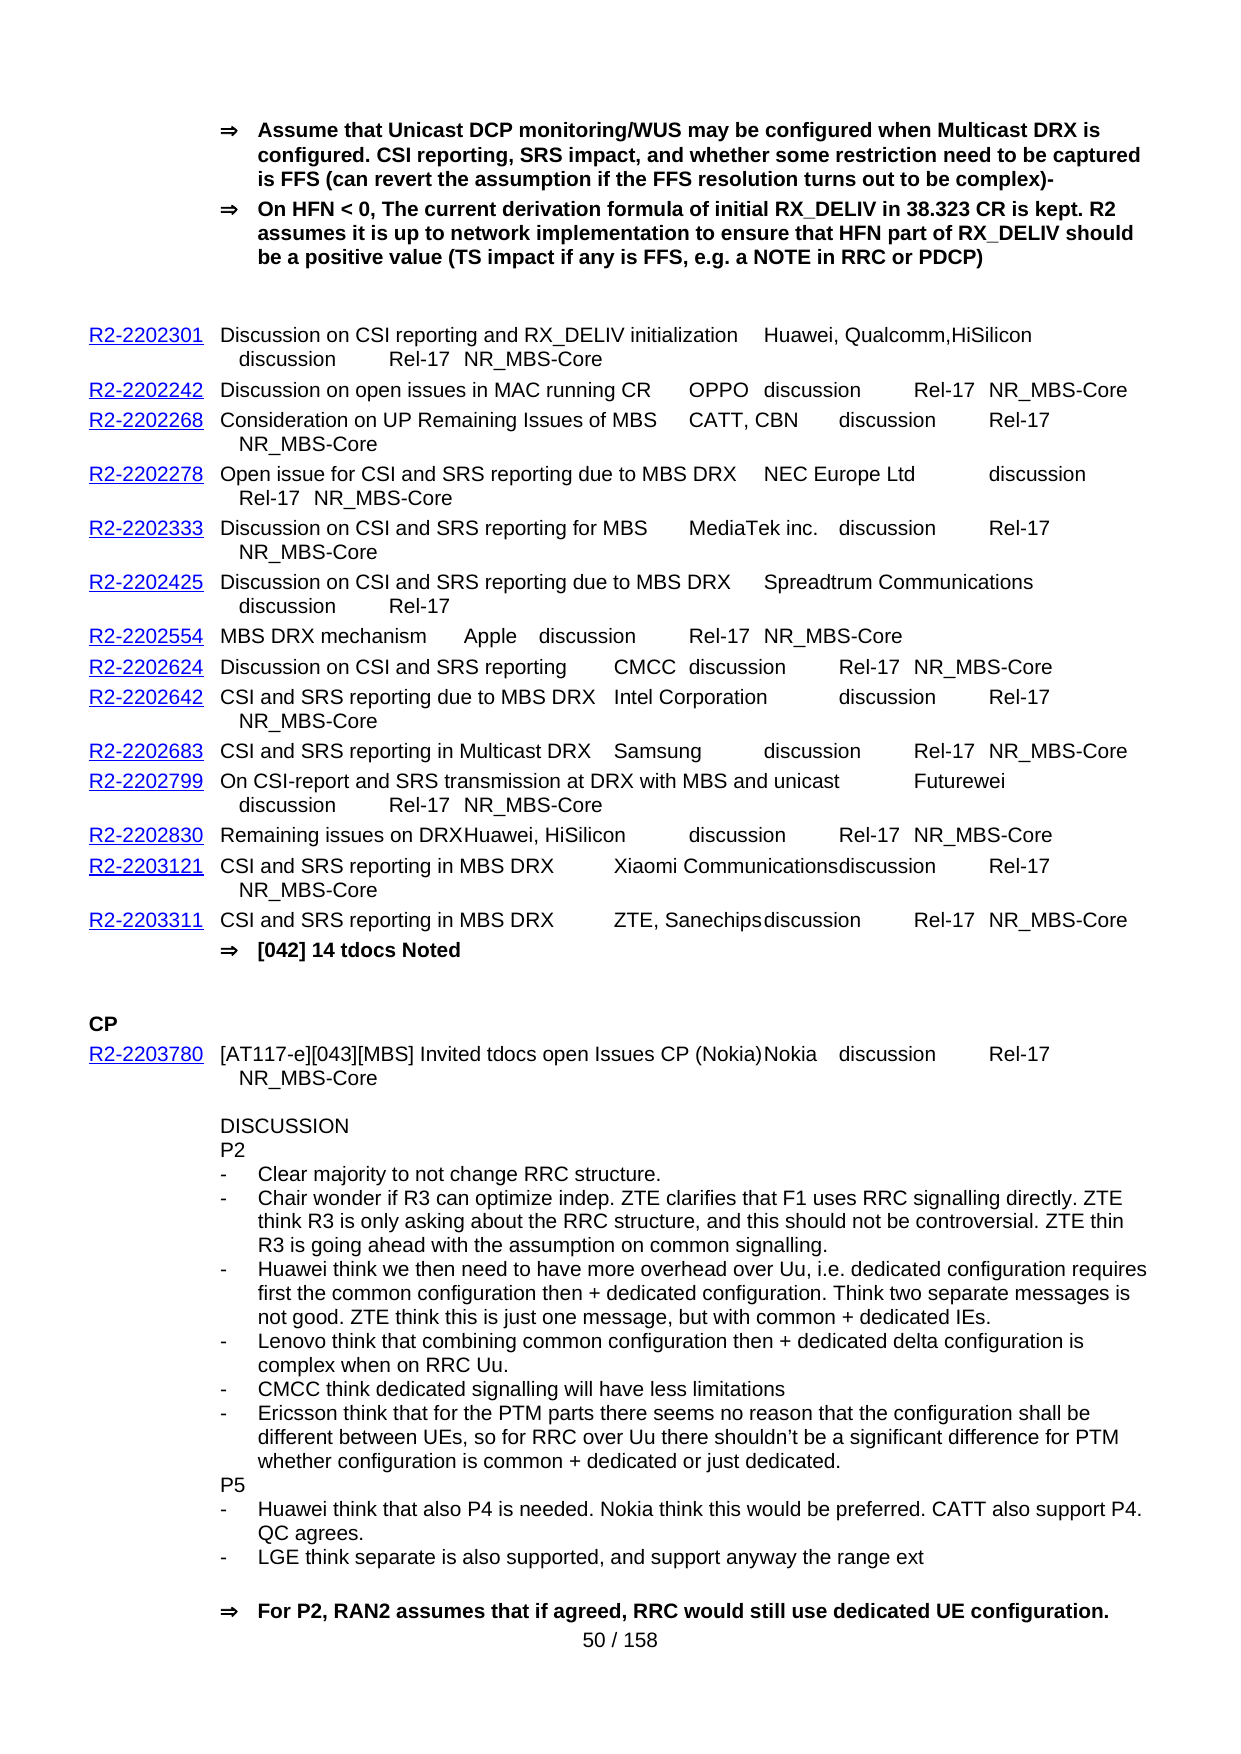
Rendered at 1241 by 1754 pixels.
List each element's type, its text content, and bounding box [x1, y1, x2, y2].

text CP [89, 1011, 1152, 1035]
title R2-2202242 Discussion on open issues in MAC running CR OPPO discussion Rel-17 NR_MBS-Core [89, 377, 1152, 401]
title R2-2202683 CSI and SRS reporting in Multicast DRX Samsung discussion Rel-17 NR_MBS-Core [89, 739, 1152, 763]
text [042] 14 tdocs Noted [220, 938, 1152, 962]
text - CMCC think dedicated signalling will have less limitations [220, 1377, 1152, 1401]
text P5 [220, 1473, 1152, 1497]
text - Huawei think that also P4 is needed. Nokia think this would be preferred. CATT also support P4. QC agrees. [220, 1497, 1152, 1545]
title R2-2202830 Remaining issues on DRX Huawei, HiSilicon discussion Rel-17 NR_MBS-Core [89, 823, 1152, 847]
text On HFN < 0, The current derivation formula of initial RX_DELIV in 38.323 CR is kept. R2 assumes it is up to network implementation to ensure that HFN part of RX_DELIV should be a positive value (TS impact if any is FFS, e.g. a NOTE in RRC or PDCP) [220, 197, 1152, 269]
title R2-2202301 Discussion on CSI reporting and RX_DELIV initialization Huawei, Qualcomm,HiSilicon discussion Rel-17 NR_MBS-Core [89, 323, 1152, 371]
title R2-2202554 MBS DRX mechanism Apple discussion Rel-17 NR_MBS-Core [89, 624, 1152, 648]
text - Lenovo think that combining common configuration then + dedicated delta configuration is complex when on RRC Uu. [220, 1329, 1152, 1377]
text Assume that Unicast DCP monitoring/WUS may be configured when Multicast DRX is configured. CSI reporting, SRS impact, and whether some restriction need to be captured is FFS (can revert the assumption if the FFS resolution turns out to be complex)- [220, 118, 1152, 191]
text DISCUSSION [220, 1113, 1152, 1137]
text - Chair wonder if R3 can optimize indep. ZTE clarifies that F1 uses RRC signalling directly. ZTE think R3 is only asking about the RRC structure, and this should not be controversial. ZTE thin R3 is going ahead with the assumption on common signalling. [220, 1185, 1152, 1257]
title R2-2203121 CSI and SRS reporting in MBS DRX Xiaomi Communications discussion Rel-17 NR_MBS-Core [89, 853, 1152, 901]
title R2-2202642 CSI and SRS reporting due to MBS DRX Intel Corporation discussion Rel-17 NR_MBS-Core [89, 685, 1152, 733]
text P2 [220, 1137, 1152, 1161]
text - Ericsson think that for the PTM parts there seems no reason that the configuration shall be different between UEs, so for RRC over Uu there shouldn’t be a significant difference for PTM whether configuration is common + dedicated or just dedicated. [220, 1401, 1152, 1473]
title R2-2202624 Discussion on CSI and SRS reporting CMCC discussion Rel-17 NR_MBS-Core [89, 654, 1152, 678]
text - LGE think separate is also supported, and support anyway the range ext [220, 1545, 1152, 1569]
title R2-2202425 Discussion on CSI and SRS reporting due to MBS DRX Spreadtrum Communications discussion Rel-17 [89, 570, 1152, 618]
title R2-2202278 Open issue for CSI and SRS reporting due to MBS DRX NEC Europe Ltd discussion Rel-17 NR_MBS-Core [89, 462, 1152, 510]
title R2-2202268 Consideration on UP Remaining Issues of MBS CATT, CBN discussion Rel-17 NR_MBS-Core [89, 408, 1152, 456]
title R2-2203311 CSI and SRS reporting in MBS DRX ZTE, Sanechips discussion Rel-17 NR_MBS-Core [89, 908, 1152, 932]
title R2-2202333 Discussion on CSI and SRS reporting for MBS MediaTek inc. discussion Rel-17 NR_MBS-Core [89, 516, 1152, 564]
text For P2, RAN2 assumes that if agreed, RRC would still use dedicated UE configuration. [220, 1599, 1152, 1623]
text - Clear majority to not change RRC structure. [220, 1161, 1152, 1185]
text - Huawei think we then need to have more overhead over Uu, i.e. dedicated configuration requires first the common configuration then + dedicated configuration. Think two separate messages is not good. ZTE think this is just one message, but with common + dedicated IEs. [220, 1257, 1152, 1329]
title R2-2203780 [AT117-e][043][MBS] Invited tdocs open Issues CP (Nokia) Nokia discussion Rel-17 NR_MBS-Core [89, 1042, 1152, 1089]
title R2-2202799 On CSI-report and SRS transmission at DRX with MBS and unicast Futurewei discussion Rel-17 NR_MBS-Core [89, 769, 1152, 817]
